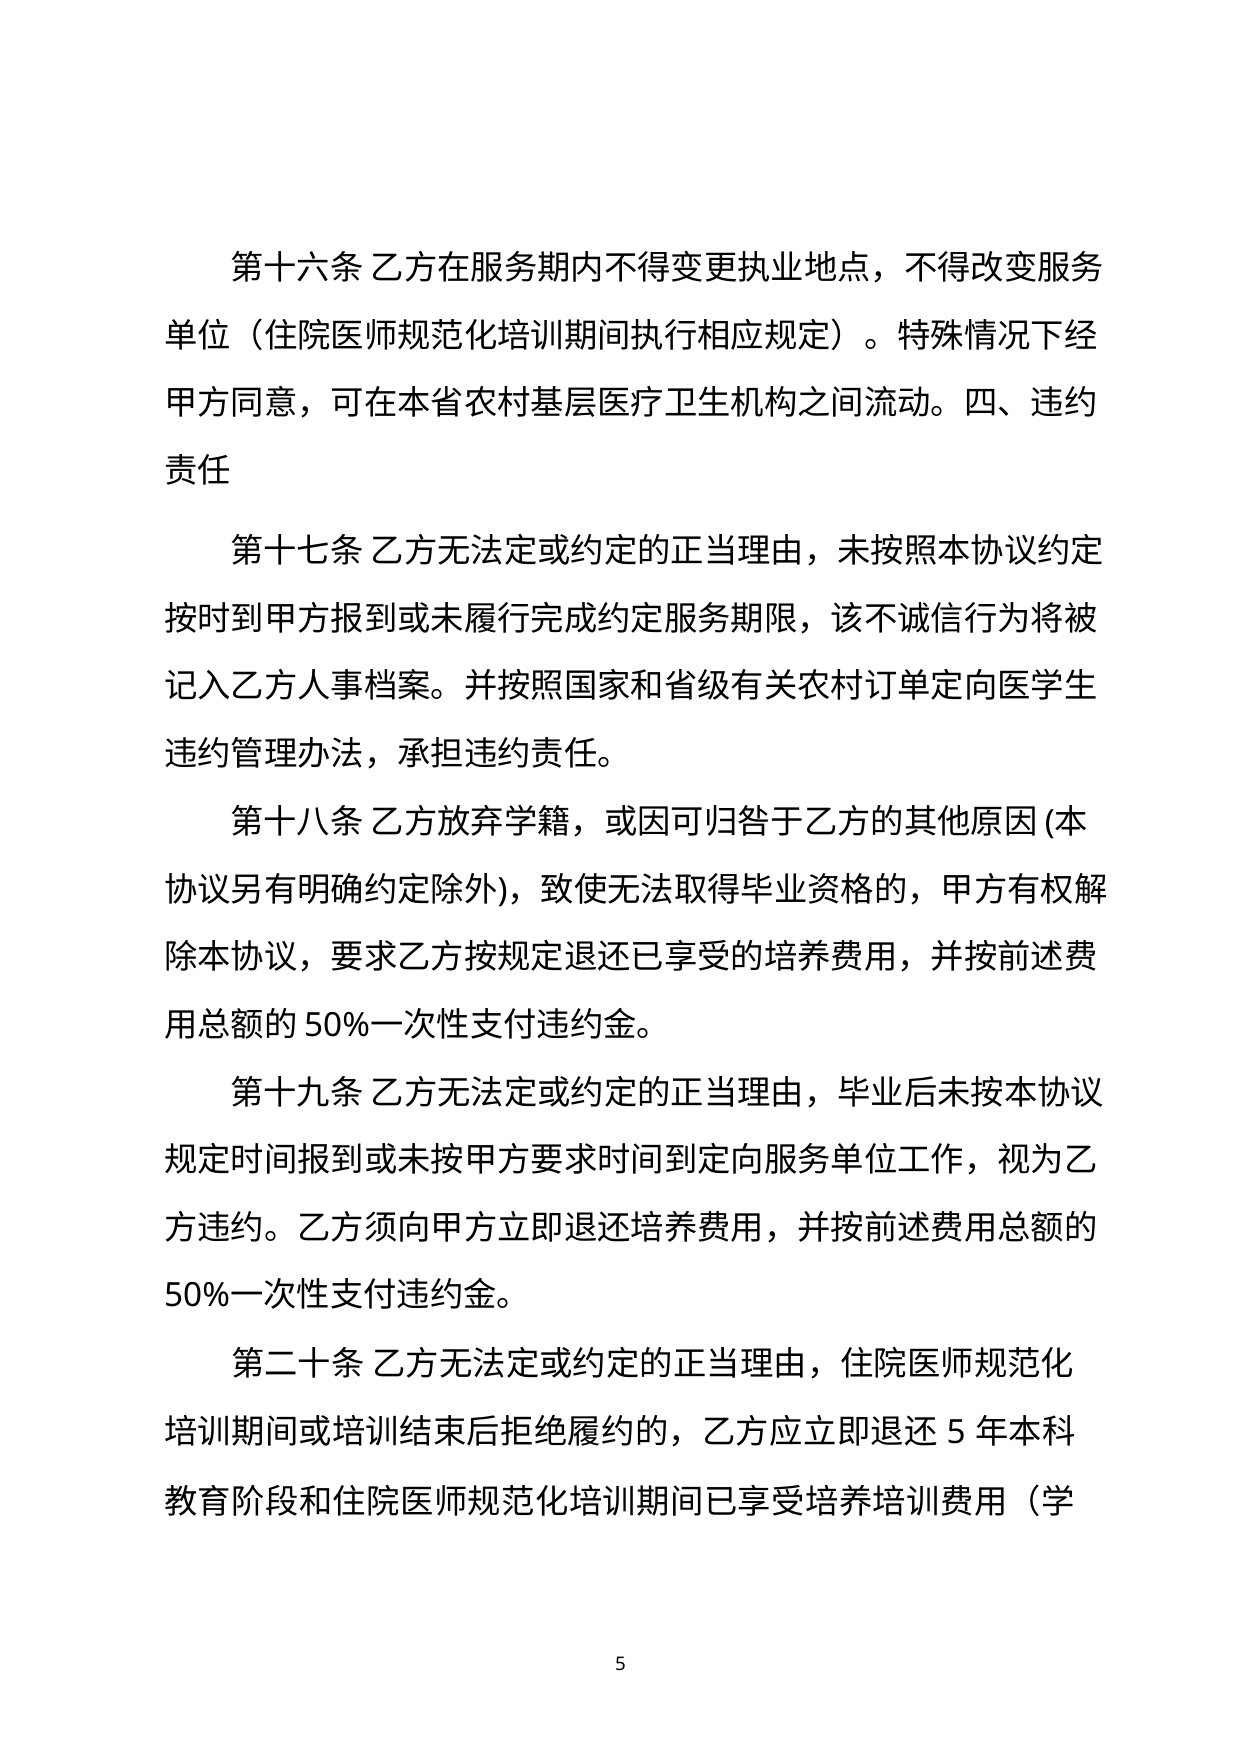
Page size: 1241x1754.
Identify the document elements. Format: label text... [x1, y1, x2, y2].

text 第十九条 乙方无法定或约定的正当理由，毕业后未按本协议规定时间报到或未按甲方要求时间到定向服务单位工作，视为乙方违约。乙方须向甲方立即退还培养费用，并按前述费用总额的50%一次性支付违约金。 [164, 1066, 1108, 1317]
text 第十七条 乙方无法定或约定的正当理由，未按照本协议约定按时到甲方报到或未履行完成约定服务期限，该不诚信行为将被记入乙方人事档案。并按照国家和省级有关农村订单定向医学生违约管理办法，承担违约责任。 [164, 524, 1108, 775]
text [164, 1336, 1076, 1523]
text 第十六条 乙方在服务期内不得变更执业地点，不得改变服务单位（住院医师规范化培训期间执行相应规定）。特殊情况下经甲方同意，可在本省农村基层医疗卫生机构之间流动。四、违约责任 [164, 241, 1108, 492]
text 第十八条 乙方放弃学籍，或因可归咎于乙方的其他原因 (本协议另有明确约定除外)，致使无法取得毕业资格的，甲方有权解除本协议，要求乙方按规定退还已享受的培养费用，并按前述费用总额的50%一次性支付违约金。 [164, 794, 1108, 1046]
